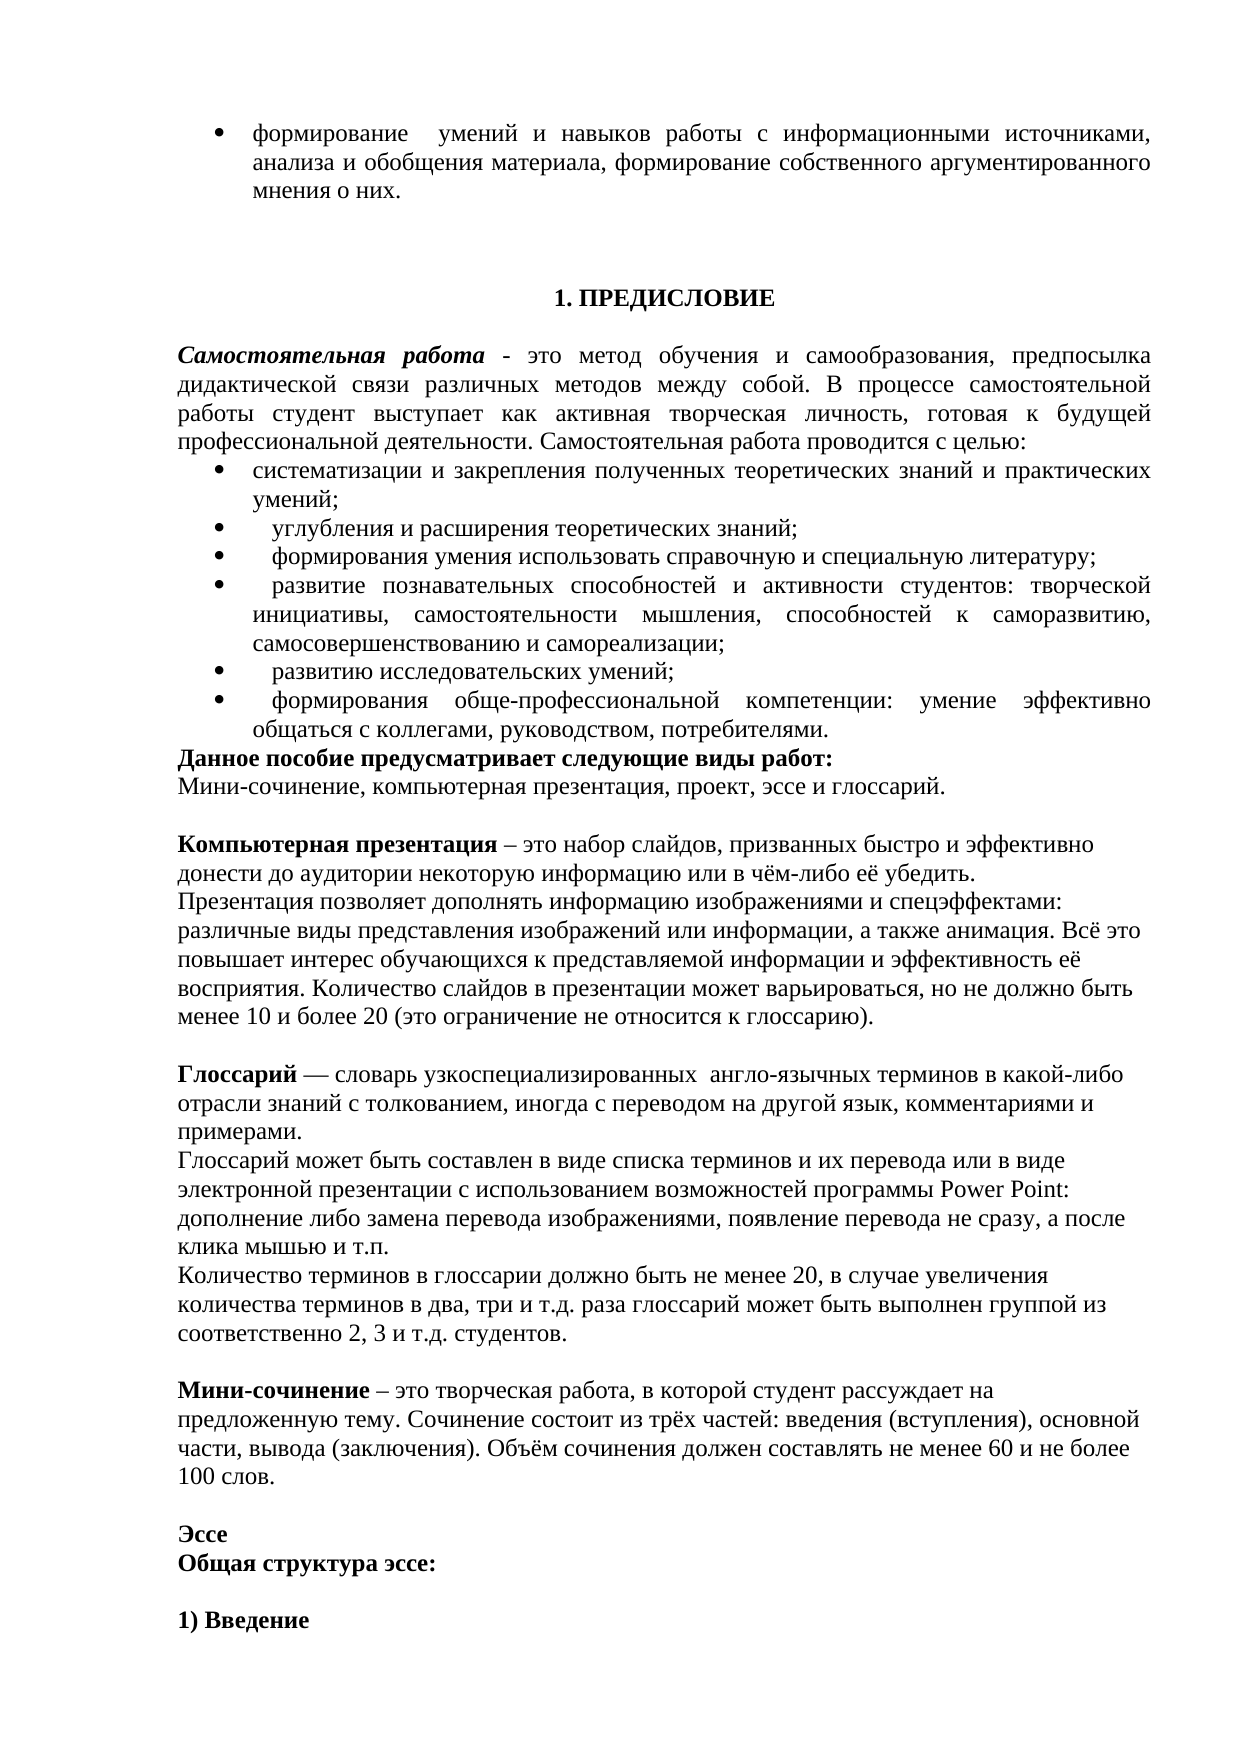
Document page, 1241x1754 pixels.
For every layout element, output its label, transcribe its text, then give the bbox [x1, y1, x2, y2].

text Глоссарий — словарь узкоспециализированных англо-язычных терминов в какой-либо отрасли знаний с толкованием, иногда с переводом на другой язык, комментариями и примерами. [177, 1059, 1152, 1145]
text Эссе [177, 1519, 1152, 1548]
text Презентация позволяет дополнять информацию изображениями и спецэффектами: различные виды представления изображений или информации, а также анимация. Всё это повышает интерес обучающихся к представляемой информации и эффективность её [177, 886, 1152, 973]
text дополнение либо замена перевода изображениями, появление перевода не сразу, а после клика мышью и т.п. [177, 1203, 1152, 1260]
text Глоссарий может быть составлен в виде списка терминов и их перевода или в виде электронной презентации с использованием возможностей программы Power Point: [177, 1145, 1152, 1203]
list формирования обще-профессиональной компетенции: умение эффективно общаться с коллегами, руководством, потребителями. [215, 685, 1152, 743]
text 1) Введение [177, 1606, 1152, 1634]
text Общая структура эссе: [177, 1548, 1152, 1576]
text Количество терминов в глоссарии должно быть не менее 20, в случае увеличения количества терминов в два, три и т.д. раза глоссарий может быть выполнен группой из [177, 1260, 1152, 1318]
text 1. ПРЕДИСЛОВИЕ [177, 283, 1152, 311]
text Самостоятельная работа - это метод обучения и самообразования, предпосылка дидактической связи различных методов между собой. В процессе самостоятельной работы студент выступает как активная творческая личность, готовая к будущей профессиональной деятельности. Самостоятельная работа проводится с целью: [177, 340, 1152, 455]
text восприятия. Количество слайдов в презентации может варьироваться, но не должно быть менее 10 и более 20 (это ограничение не относится к глоссарию). [177, 973, 1152, 1030]
text Компьютерная презентация – это набор слайдов, призванных быстро и эффективно донести до аудитории некоторую информацию или в чём-либо её убедить. [177, 829, 1152, 886]
text Данное пособие предусматривает следующие виды работ: [177, 743, 1152, 771]
list развитие познавательных способностей и активности студентов: творческой инициативы, самостоятельности мышления, способностей к саморазвитию, самосовершенствованию и самореализации; [215, 570, 1152, 656]
text Мини-сочинение, компьютерная презентация, проект, эссе и глоссарий. [177, 771, 1152, 800]
list систематизации и закрепления полученных теоретических знаний и практических умений; [215, 455, 1152, 513]
text Мини-сочинение – это творческая работа, в которой студент рассуждает на предложенную тему. Сочинение состоит из трёх частей: введения (вступления), основной части, вывода (заключения). Объём сочинения должен составлять не менее 60 и не более 100 слов. [177, 1375, 1152, 1490]
list углубления и расширения теоретических знаний; [215, 513, 1152, 541]
list формирования умения использовать справочную и специальную литературу; [215, 541, 1152, 570]
list формирование умений и навыков работы с информационными источниками, анализа и обобщения материала, формирование собственного аргументированного мнения о них. [215, 118, 1152, 204]
text соответственно 2, 3 и т.д. студентов. [177, 1318, 1152, 1346]
list развитию исследовательских умений; [215, 656, 1152, 685]
